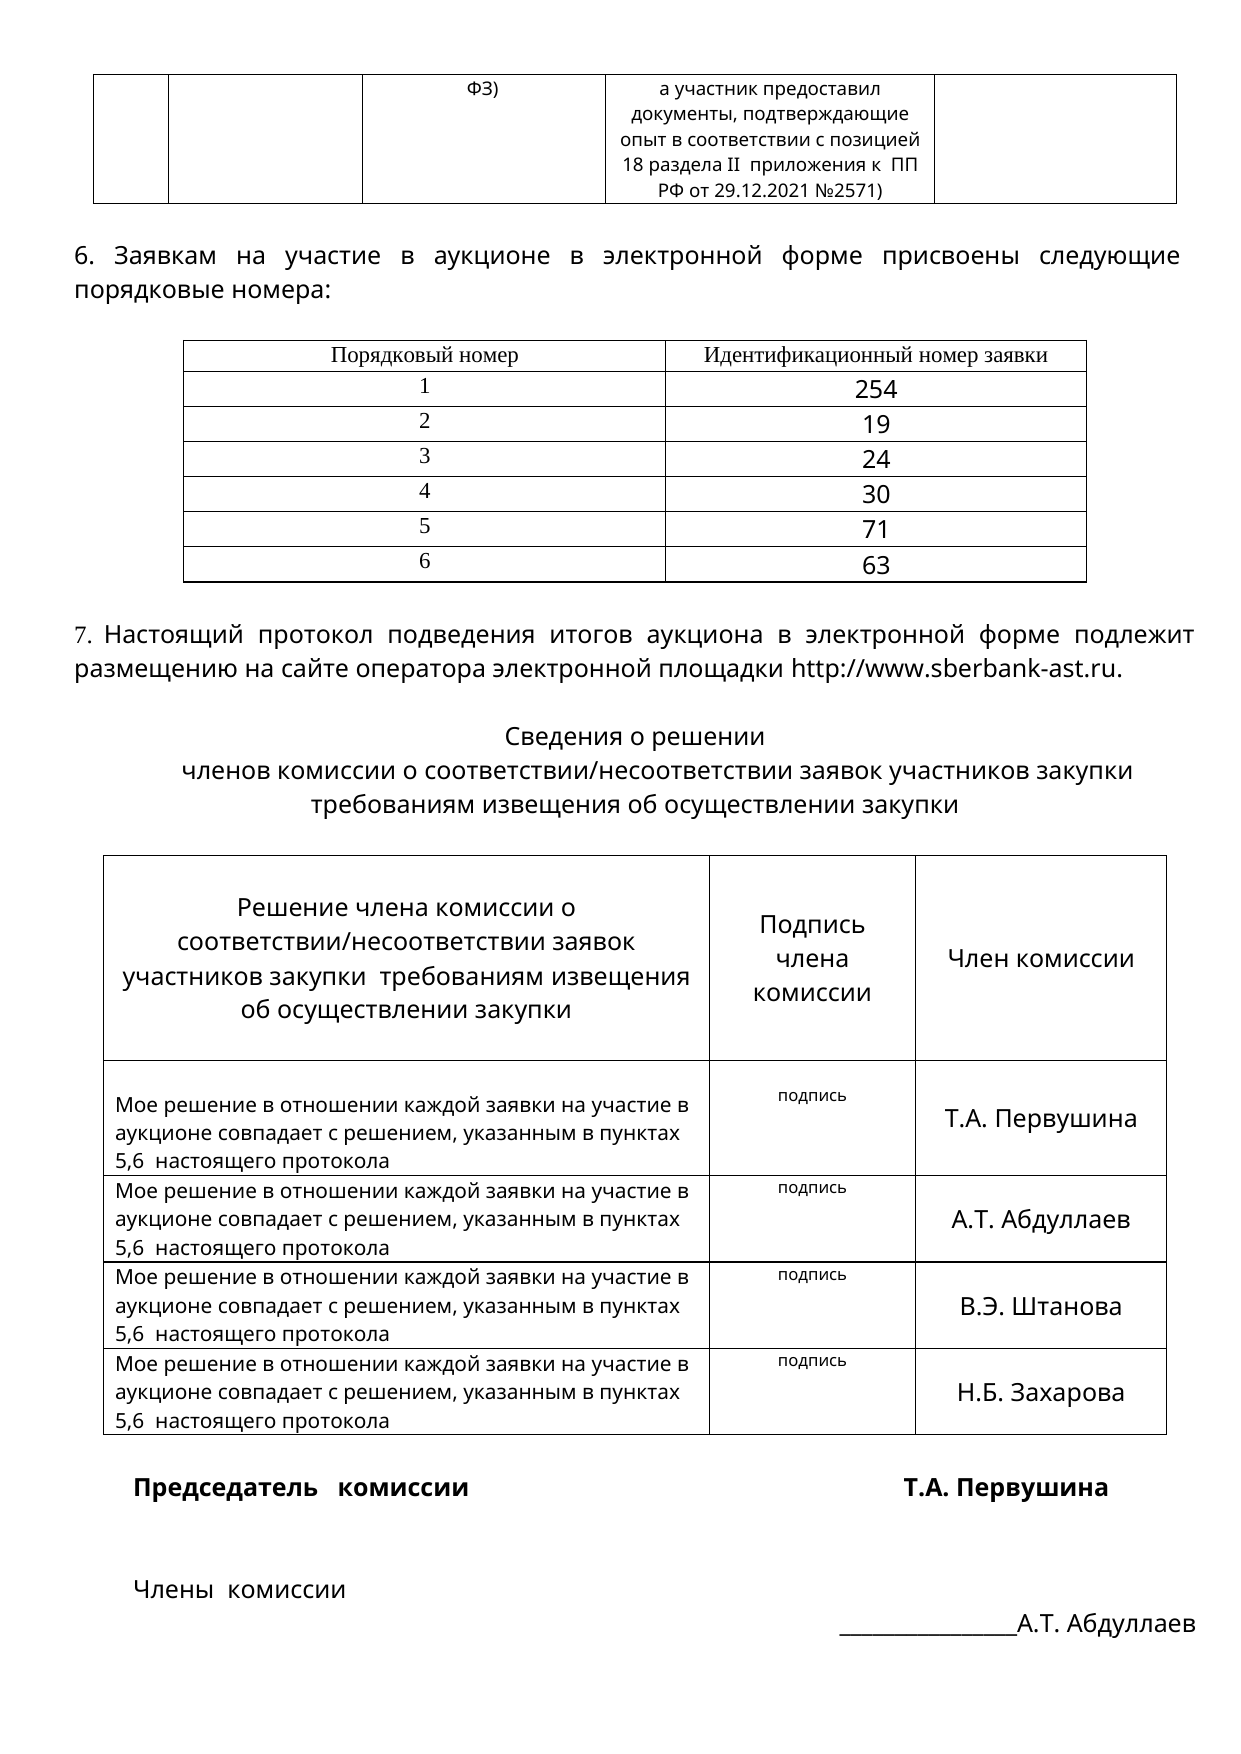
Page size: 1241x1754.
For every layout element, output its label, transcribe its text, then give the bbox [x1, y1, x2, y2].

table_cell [363, 75, 605, 202]
list 6. Заявкам на участие в аукционе в электронной форме присвоены следующие порядковые номера: [74, 238, 1181, 306]
table_cell Мое решение в отношении каждой заявки на участие в аукционе совпадает с решением, указанным в пунктах 5,6 настоящего протокола [104, 1349, 709, 1434]
list Настоящий протокол подведения итогов аукциона в электронной форме подлежит размещению на сайте оператора электронной площадки http://www.sberbank-ast.ru. [74, 616, 1196, 684]
table_cell А.Т. Абдуллаев [916, 1176, 1166, 1261]
table_cell подпись [710, 1176, 915, 1261]
table_cell 63 [666, 547, 1086, 581]
table_cell подпись [710, 1061, 915, 1175]
table_cell Мое решение в отношении каждой заявки на участие в аукционе совпадает с решением, указанным в пунктах 5,6 настоящего протокола [104, 1263, 709, 1348]
table_cell 71 [666, 512, 1086, 546]
table_cell 1 [94, 75, 168, 202]
text Сведения о решении [74, 719, 1196, 753]
text членов комиссии о соответствии/несоответствии заявок участников закупки требованиям извещения об осуществлении закупки [74, 753, 1196, 821]
table_cell 6 [184, 547, 665, 581]
table_cell 5 [184, 512, 665, 546]
table_cell 30 [666, 477, 1086, 511]
table_cell Мое решение в отношении каждой заявки на участие в аукционе совпадает с решением, указанным в пунктах 5,6 настоящего протокола [104, 1061, 709, 1175]
text Председатель комиссии Т.А. Первушина [133, 1469, 1196, 1503]
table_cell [606, 75, 934, 202]
table_cell 3 [184, 442, 665, 476]
table_cell подпись [710, 1349, 915, 1434]
table_header Решение члена комиссии о соответствии/несоответствии заявок участников закупки требованиям извещения об осуществлении закупки [104, 856, 709, 1060]
table_header Подпись члена комиссии [710, 856, 915, 1060]
table_cell Т.А. Первушина [916, 1061, 1166, 1175]
text Члены комиссии [133, 1571, 1196, 1606]
table_cell 254 [666, 372, 1086, 406]
table_cell 19 [666, 407, 1086, 441]
table_cell Н.Б. Захарова [916, 1349, 1166, 1434]
table_cell 4 [184, 477, 665, 511]
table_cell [935, 75, 1176, 202]
table_cell 24 [666, 442, 1086, 476]
table_cell 1 [184, 372, 665, 406]
table_cell 2 [184, 407, 665, 441]
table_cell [169, 75, 362, 202]
table_header Идентификационный номер заявки [666, 341, 1086, 371]
table_header Член комиссии [916, 856, 1166, 1060]
table_cell Мое решение в отношении каждой заявки на участие в аукционе совпадает с решением, указанным в пунктах 5,6 настоящего протокола [104, 1176, 709, 1261]
table_cell подпись [710, 1263, 915, 1348]
text ________________А.Т. Абдуллаев [74, 1606, 1196, 1639]
table_header Порядковый номер [184, 341, 665, 371]
table_cell В.Э. Штанова [916, 1263, 1166, 1348]
